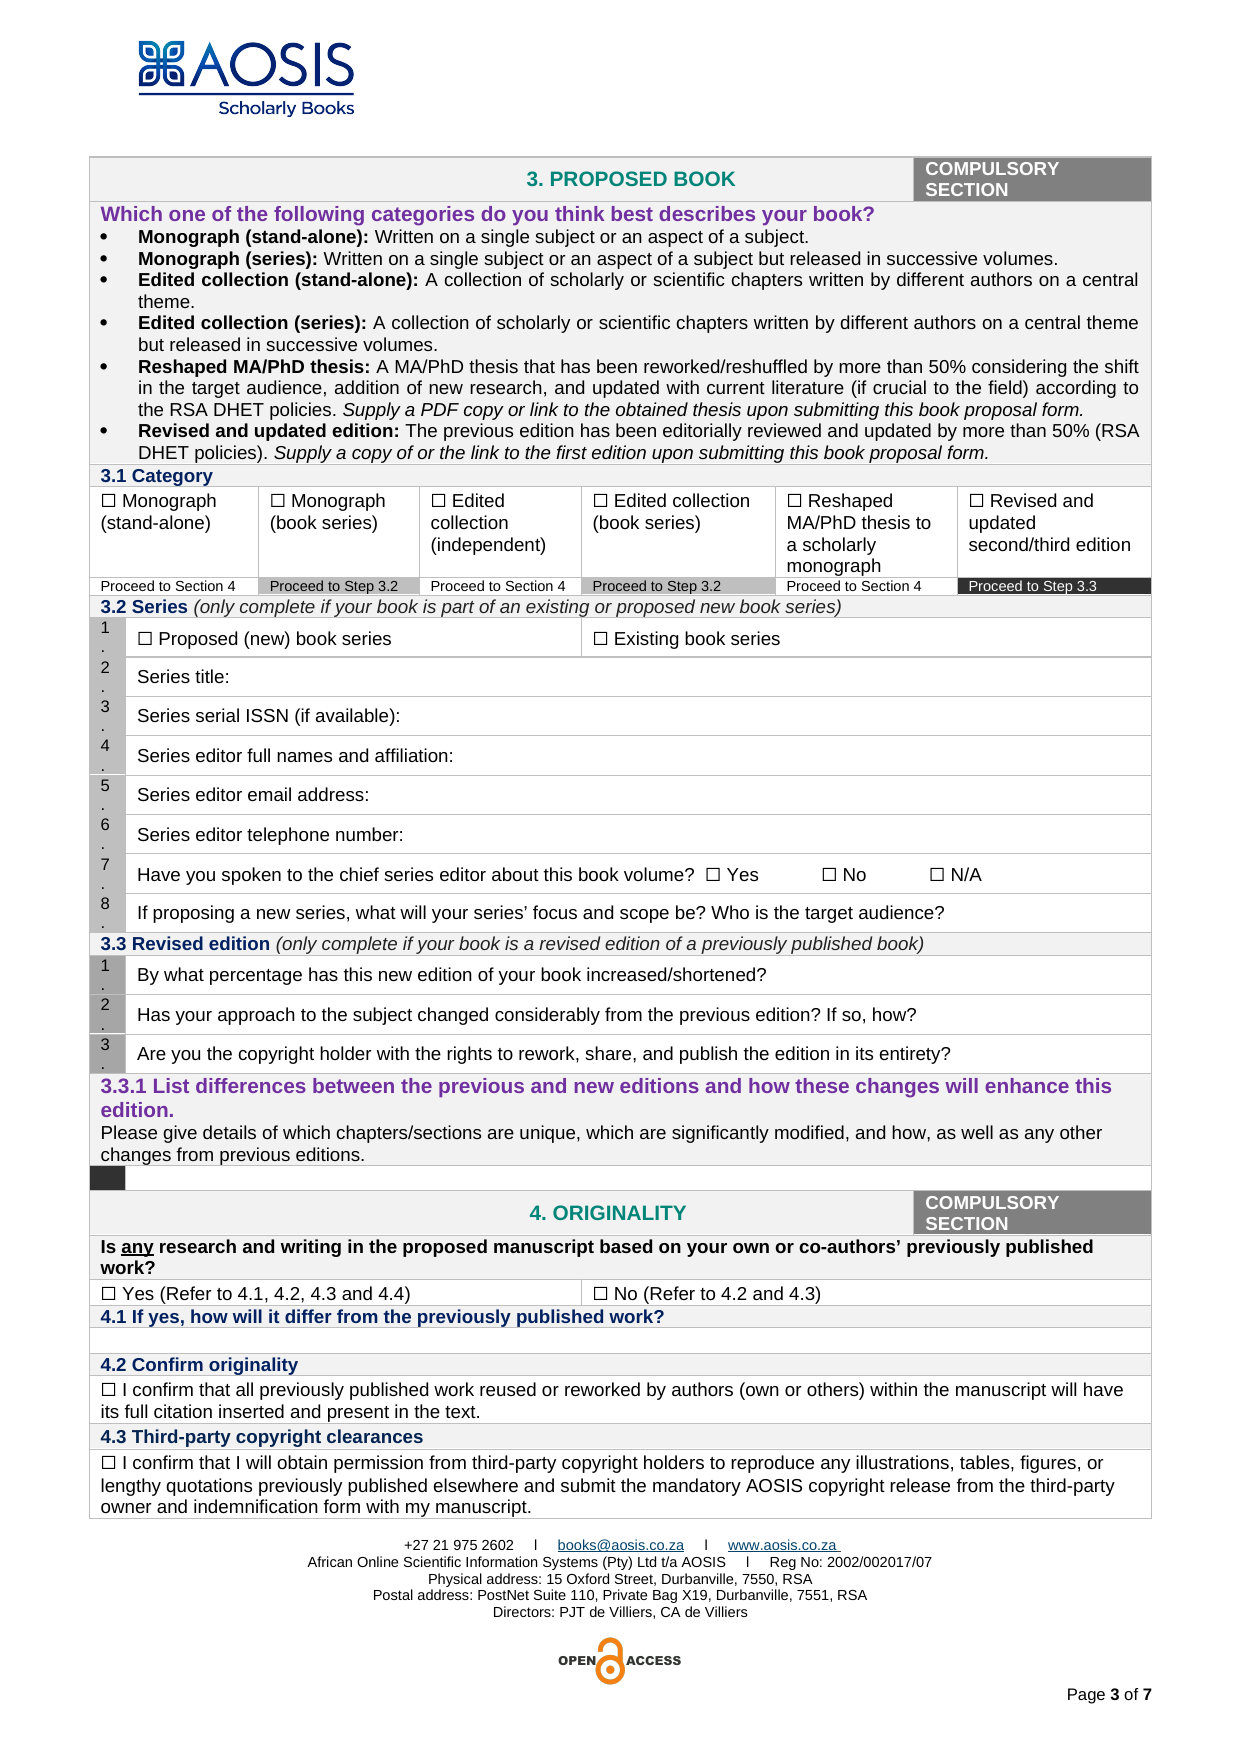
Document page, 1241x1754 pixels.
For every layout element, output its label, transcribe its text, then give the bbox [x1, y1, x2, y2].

table_cell Proceed to Step 3.2 [259, 578, 419, 594]
table_cell 3. [90, 1035, 125, 1073]
table_cell 4.1 If yes, how will it differ from the previously published work? [90, 1306, 1151, 1327]
table_cell 2. [90, 658, 125, 696]
picture [557, 1637, 683, 1685]
table_cell Series title: [126, 658, 1151, 696]
table_cell Proceed to Section 4 [420, 578, 581, 594]
table_cell Proceed to Step 3.2 [582, 578, 775, 594]
table_cell Series editor email address: [126, 776, 1151, 814]
table_cell COMPULSORY SECTION [914, 1191, 1151, 1234]
table_cell Reshaped MA/PhD thesis to a scholarly monograph [776, 487, 957, 577]
table_cell 5. [90, 776, 125, 814]
table_cell 2. [90, 995, 125, 1033]
table_cell 6. [90, 815, 125, 853]
table_cell 8. [90, 894, 125, 932]
table_cell 4. ORIGINALITY [90, 1191, 913, 1234]
table_cell Existing book series [582, 618, 1151, 656]
table_cell If proposing a new series, what will your series’ focus and scope be? Who is the target audience? [126, 894, 1151, 932]
table_cell 1. [90, 956, 125, 994]
table_cell Proceed to Step 3.3 [958, 578, 1151, 594]
table_cell Proceed to Section 4 [90, 578, 258, 594]
table_cell 7. [90, 854, 125, 893]
table_cell Monograph (book series) [259, 487, 419, 577]
table_cell Which one of the following categories do you think best describes your book? Monograph (stand-alone): Written on a single subject or an aspect of a subject. Monograph (series): Written on a single subject or an aspect of a subject but released in successive volumes. Edited collection (stand-alone): A collection of scholarly or scientific chapters written by different authors on a central theme. Edited collection (series): A collection of scholarly or scientific chapters written by different authors on a central theme but released in successive volumes. Reshaped MA/PhD thesis: A MA/PhD thesis that has been reworked/reshuffled by more than 50% considering the shift in the target audience, addition of new research, and updated with current literature (if crucial to the field) according to the RSA DHET policies. Supply a PDF copy or link to the obtained thesis upon submitting this book proposal form. Revised and updated edition: The previous edition has been editorially reviewed and updated by more than 50% (RSA DHET policies). Supply a copy of or the link to the first edition upon submitting this book proposal form. [90, 202, 1151, 463]
table_cell Are you the copyright holder with the rights to rework, share, and publish the edition in its entirety? [126, 1035, 1151, 1073]
table_cell Proposed (new) book series [126, 618, 581, 656]
table_cell 3.3.1 List differences between the previous and new editions and how these changes will enhance this edition. Please give details of which chapters/sections are unique, which are significantly modified, and how, as well as any other changes from previous editions. [90, 1074, 1151, 1165]
table_cell 4.2 Confirm originality [90, 1354, 1151, 1375]
table_cell [90, 1166, 125, 1190]
table_cell Has your approach to the subject changed considerably from the previous edition? If so, how? [126, 995, 1151, 1033]
table_cell Revised and updated second/third edition [958, 487, 1151, 577]
table_cell [90, 1328, 1151, 1353]
table_cell I confirm that all previously published work reused or reworked by authors (own or others) within the manuscript will have its full citation inserted and present in the text. [90, 1376, 1151, 1423]
table_cell 4. [90, 736, 125, 774]
table_cell Monograph (stand-alone) [90, 487, 258, 577]
table_cell 1. [90, 618, 125, 656]
table_cell [126, 1166, 1151, 1190]
picture [137, 40, 355, 120]
table_cell 3. PROPOSED BOOK [90, 158, 913, 201]
table_cell Proceed to Section 4 [776, 578, 957, 594]
table_cell Is any research and writing in the proposed manuscript based on your own or co-authors’ previously published work? [90, 1236, 1151, 1279]
table_cell 3.1 Category [90, 465, 1151, 486]
table_cell Series serial ISSN (if available): [126, 697, 1151, 735]
table_cell I confirm that I will obtain permission from third-party copyright holders to reproduce any illustrations, tables, figures, or lengthy quotations previously published elsewhere and submit the mandatory AOSIS copyright release from the third-party owner and indemnification form with my manuscript. [90, 1450, 1151, 1517]
table_cell 3.3 Revised edition (only complete if your book is a revised edition of a previously published book) [90, 933, 1151, 955]
table_cell COMPULSORY SECTION [914, 158, 1151, 201]
table_cell Edited collection (independent) [420, 487, 581, 577]
table_cell 3. [90, 697, 125, 735]
table_cell 3.2 Series (only complete if your book is part of an existing or proposed new book series) [90, 596, 1151, 617]
table_cell Series editor telephone number: [126, 815, 1151, 853]
table_cell No (Refer to 4.2 and 4.3) [582, 1280, 1151, 1305]
table_cell 4.3 Third-party copyright clearances [90, 1424, 1151, 1448]
table_cell By what percentage has this new edition of your book increased/shortened? [126, 956, 1151, 994]
table_cell Edited collection (book series) [582, 487, 775, 577]
table_cell Series editor full names and affiliation: [126, 736, 1151, 774]
table_cell Have you spoken to the chief series editor about this book volume? Yes No N/A [126, 854, 1151, 893]
table_cell Yes (Refer to 4.1, 4.2, 4.3 and 4.4) [90, 1280, 581, 1305]
